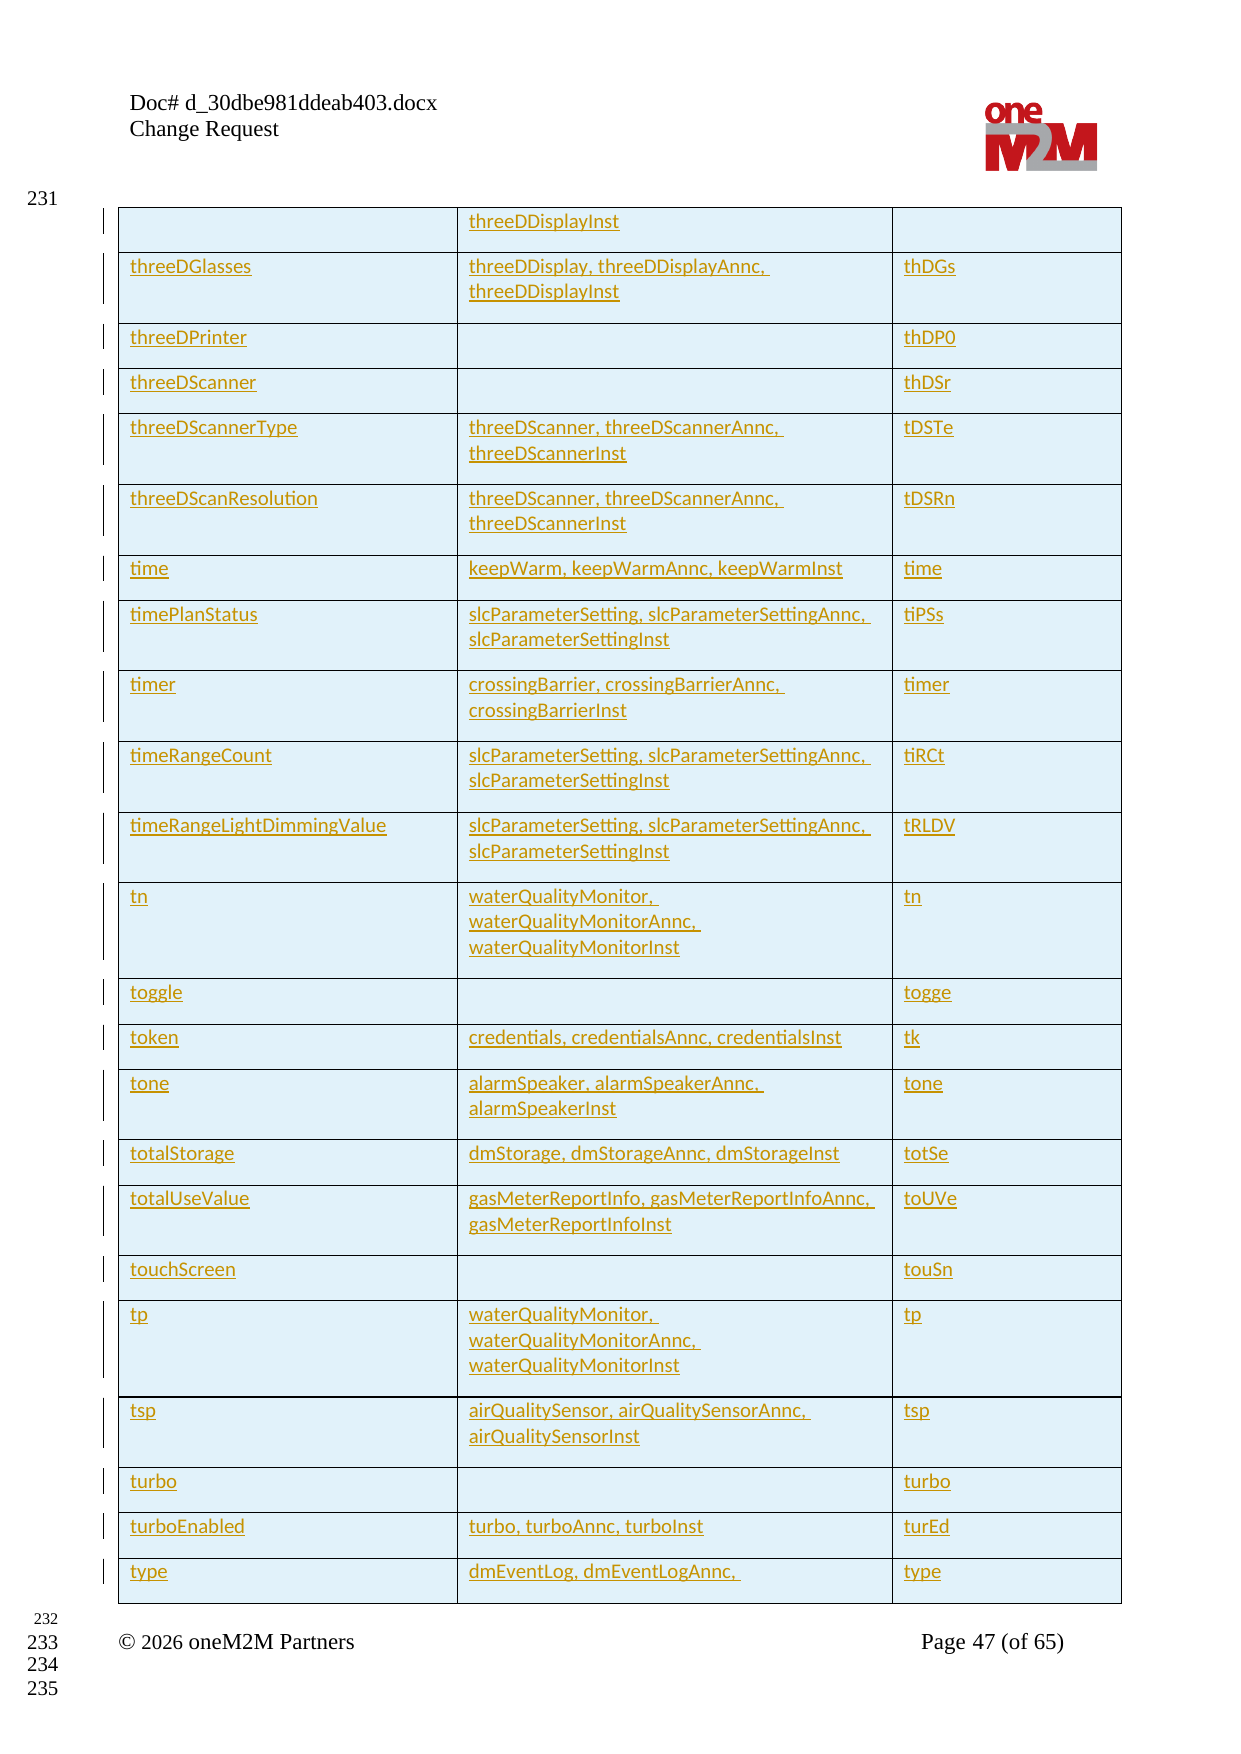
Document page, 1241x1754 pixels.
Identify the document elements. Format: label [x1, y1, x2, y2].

picture [971, 88, 1111, 186]
